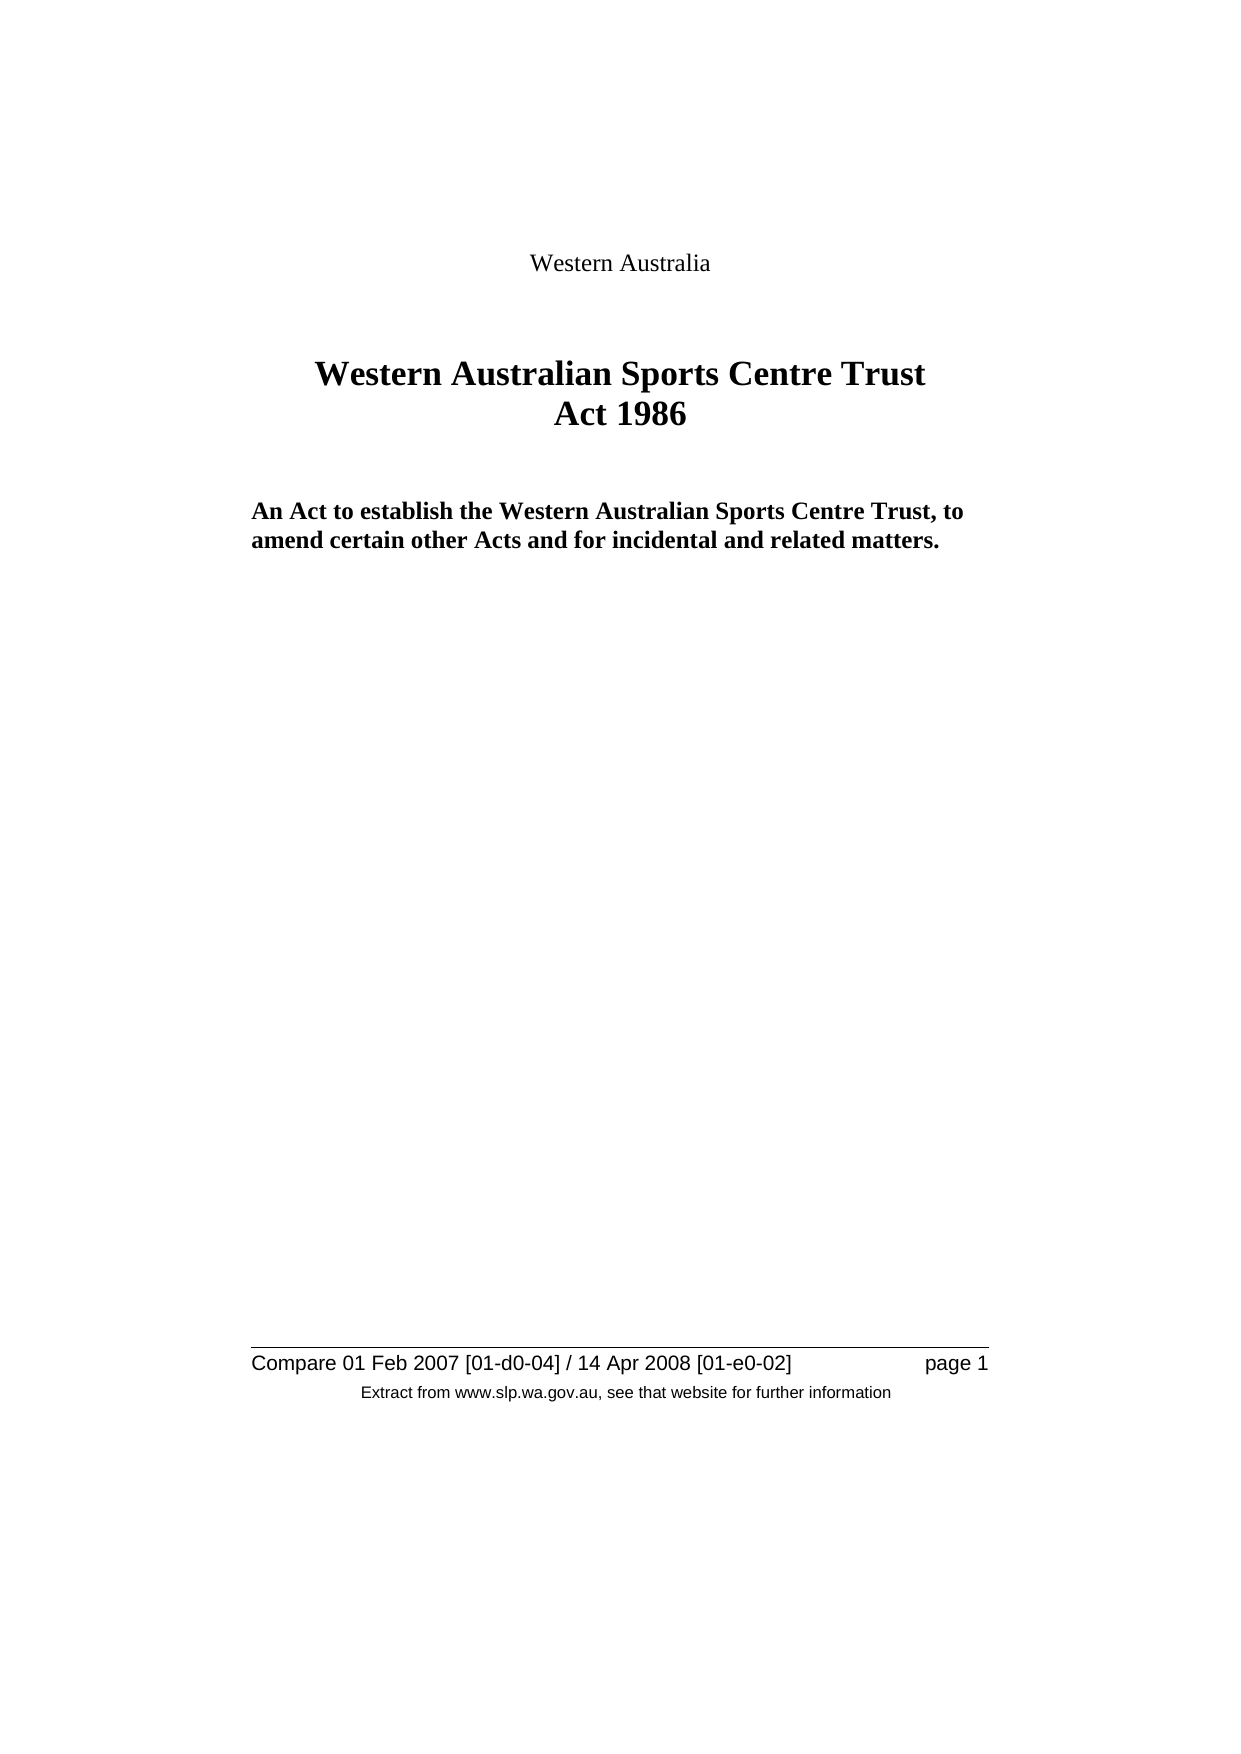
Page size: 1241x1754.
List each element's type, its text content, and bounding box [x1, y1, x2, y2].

title An Act to establish the Western Australian Sports Centre Trust, to amend certain other Acts and for incidental and related matters. [251, 496, 989, 553]
text Western Australia [251, 248, 989, 277]
text Western Australian Sports Centre Trust Act 1986 [251, 352, 989, 433]
